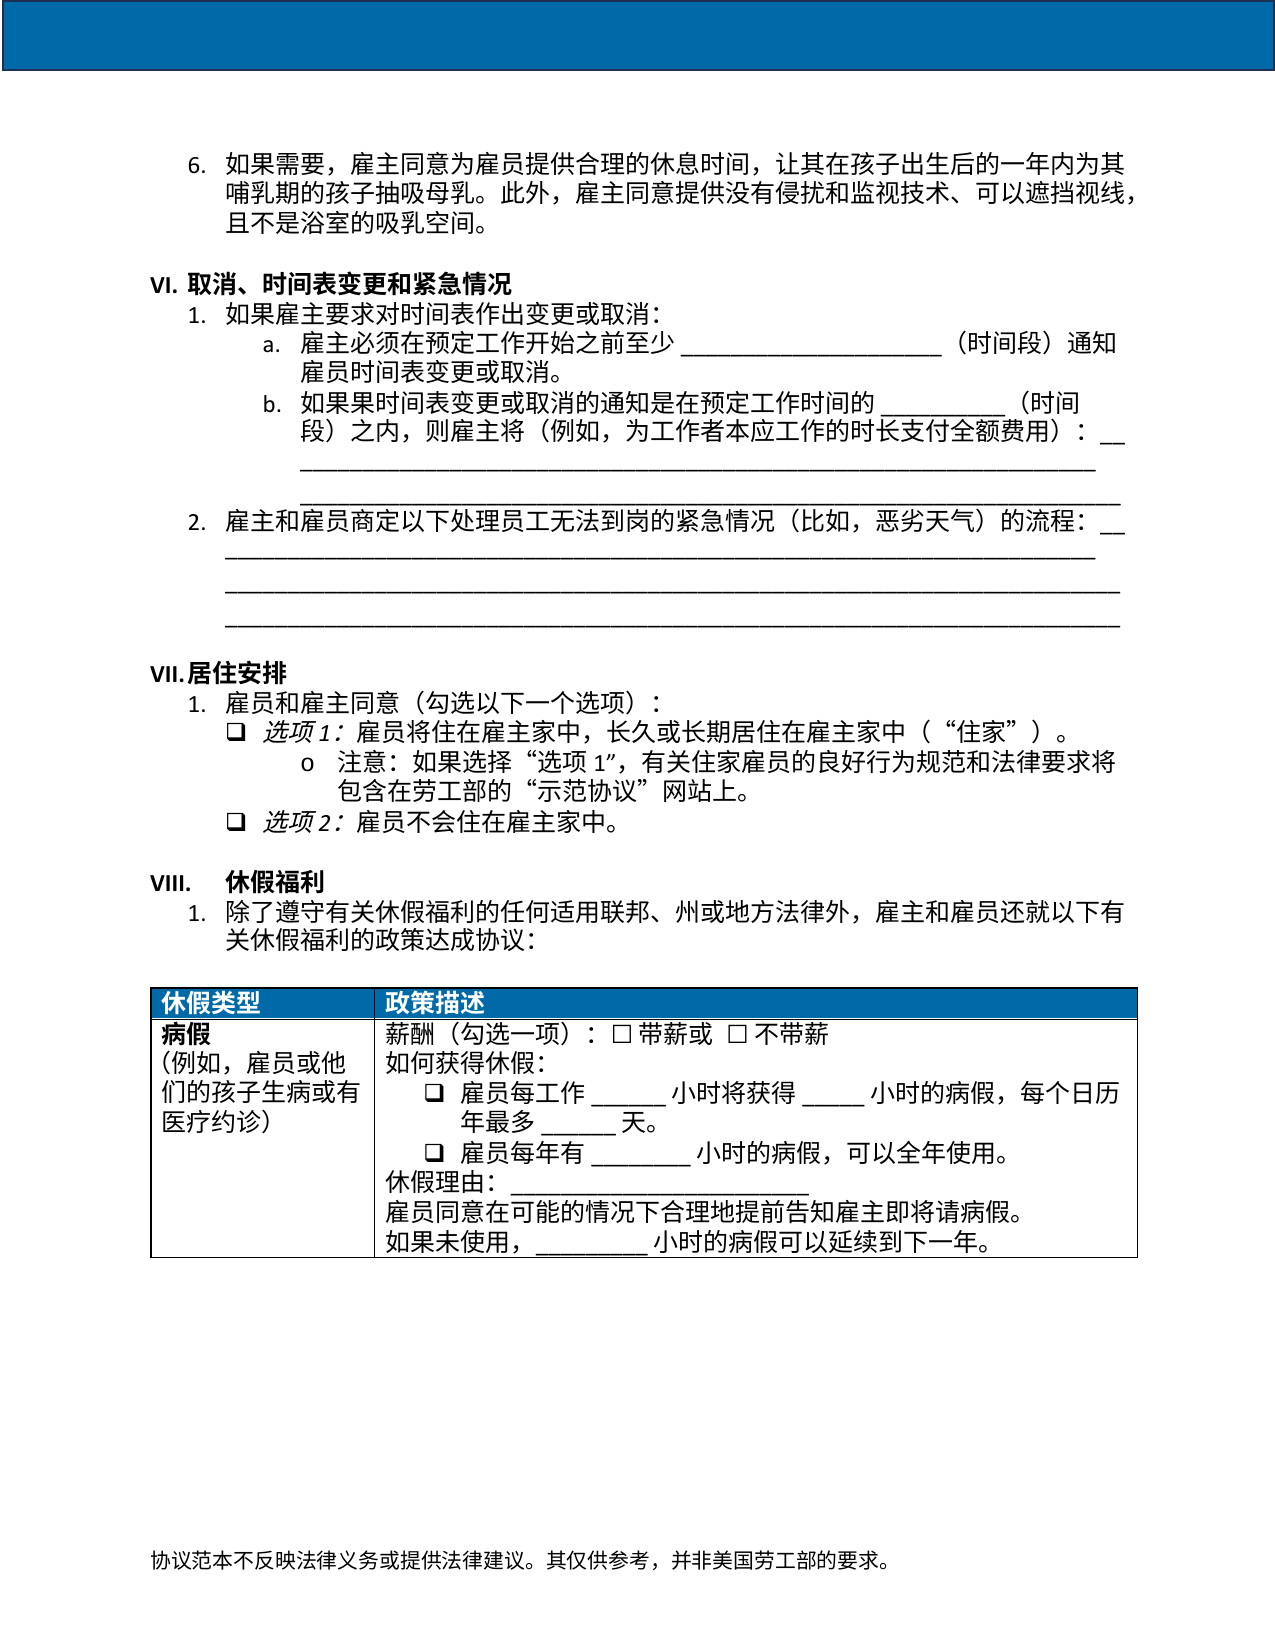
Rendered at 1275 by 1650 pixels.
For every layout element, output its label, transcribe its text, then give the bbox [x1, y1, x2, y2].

list ________________________________________________________________________ [225, 603, 1125, 628]
table_cell 薪酬（勾选一项）：☐ 带薪或 ☐ 不带薪 如何获得休假： 雇员每工作 ______ 小时将获得 _____ 小时的病假，每个日历年最多 ______ 天。 雇员每年有 ________ 小时的病假，可以全年使用。 休假理由：________________________ 雇员同意在可能的情况下合理地提前告知雇主即将请病假。 如果未使用，_________ 小时的病假可以延续到下一年。 [375, 1020, 1137, 1257]
list ________________________________________________________________________ [225, 570, 1125, 595]
list 选项 1：雇员将住在雇主家中，长久或长期居住在雇主家中（“住家”）。 [225, 718, 1125, 748]
list 如果果时间表变更或取消的通知是在预定工作时间的 __________（时间段）之内，则雇主将（例如，为工作者本应工作的时长支付全额费用）：__________________________________________________________________ [262, 389, 1125, 473]
list 雇主必须在预定工作开始之前至少 _____________________（时间段）通知雇员时间表变更或取消。 [262, 329, 1125, 389]
list 如果需要，雇主同意为雇员提供合理的休息时间，让其在孩子出生后的一年内为其哺乳期的孩子抽吸母乳。此外，雇主同意提供没有侵扰和监视技术、可以遮挡视线，且不是浴室的吸乳空间。 [187, 150, 1125, 239]
list 取消、时间表变更和紧急情况 [150, 270, 1125, 299]
list 雇员和雇主同意（勾选以下一个选项）： [187, 688, 1125, 718]
table_header 休假类型 [152, 989, 374, 1018]
list 如果雇主要求对时间表作出变更或取消： [187, 299, 1125, 329]
list 雇主和雇员商定以下处理员工无法到岗的紧急情况（比如，恶劣天气）的流程：________________________________________________________________________ [187, 507, 1125, 561]
list 休假福利 [150, 867, 1125, 897]
list 选项 2：雇员不会住在雇主家中。 [225, 807, 1125, 837]
table_cell 病假 （例如，雇员或他们的孩子生病或有医疗约诊） [152, 1020, 374, 1257]
list __________________________________________________________________ [300, 482, 1125, 507]
list 居住安排 [150, 658, 1125, 688]
list 除了遵守有关休假福利的任何适用联邦、州或地方法律外，雇主和雇员还就以下有关休假福利的政策达成协议： [187, 897, 1125, 957]
list 注意：如果选择“选项 1”，有关住家雇员的良好行为规范和法律要求将包含在劳工部的“示范协议”网站上。 [300, 748, 1125, 807]
table_header 政策描述 [375, 989, 1137, 1018]
